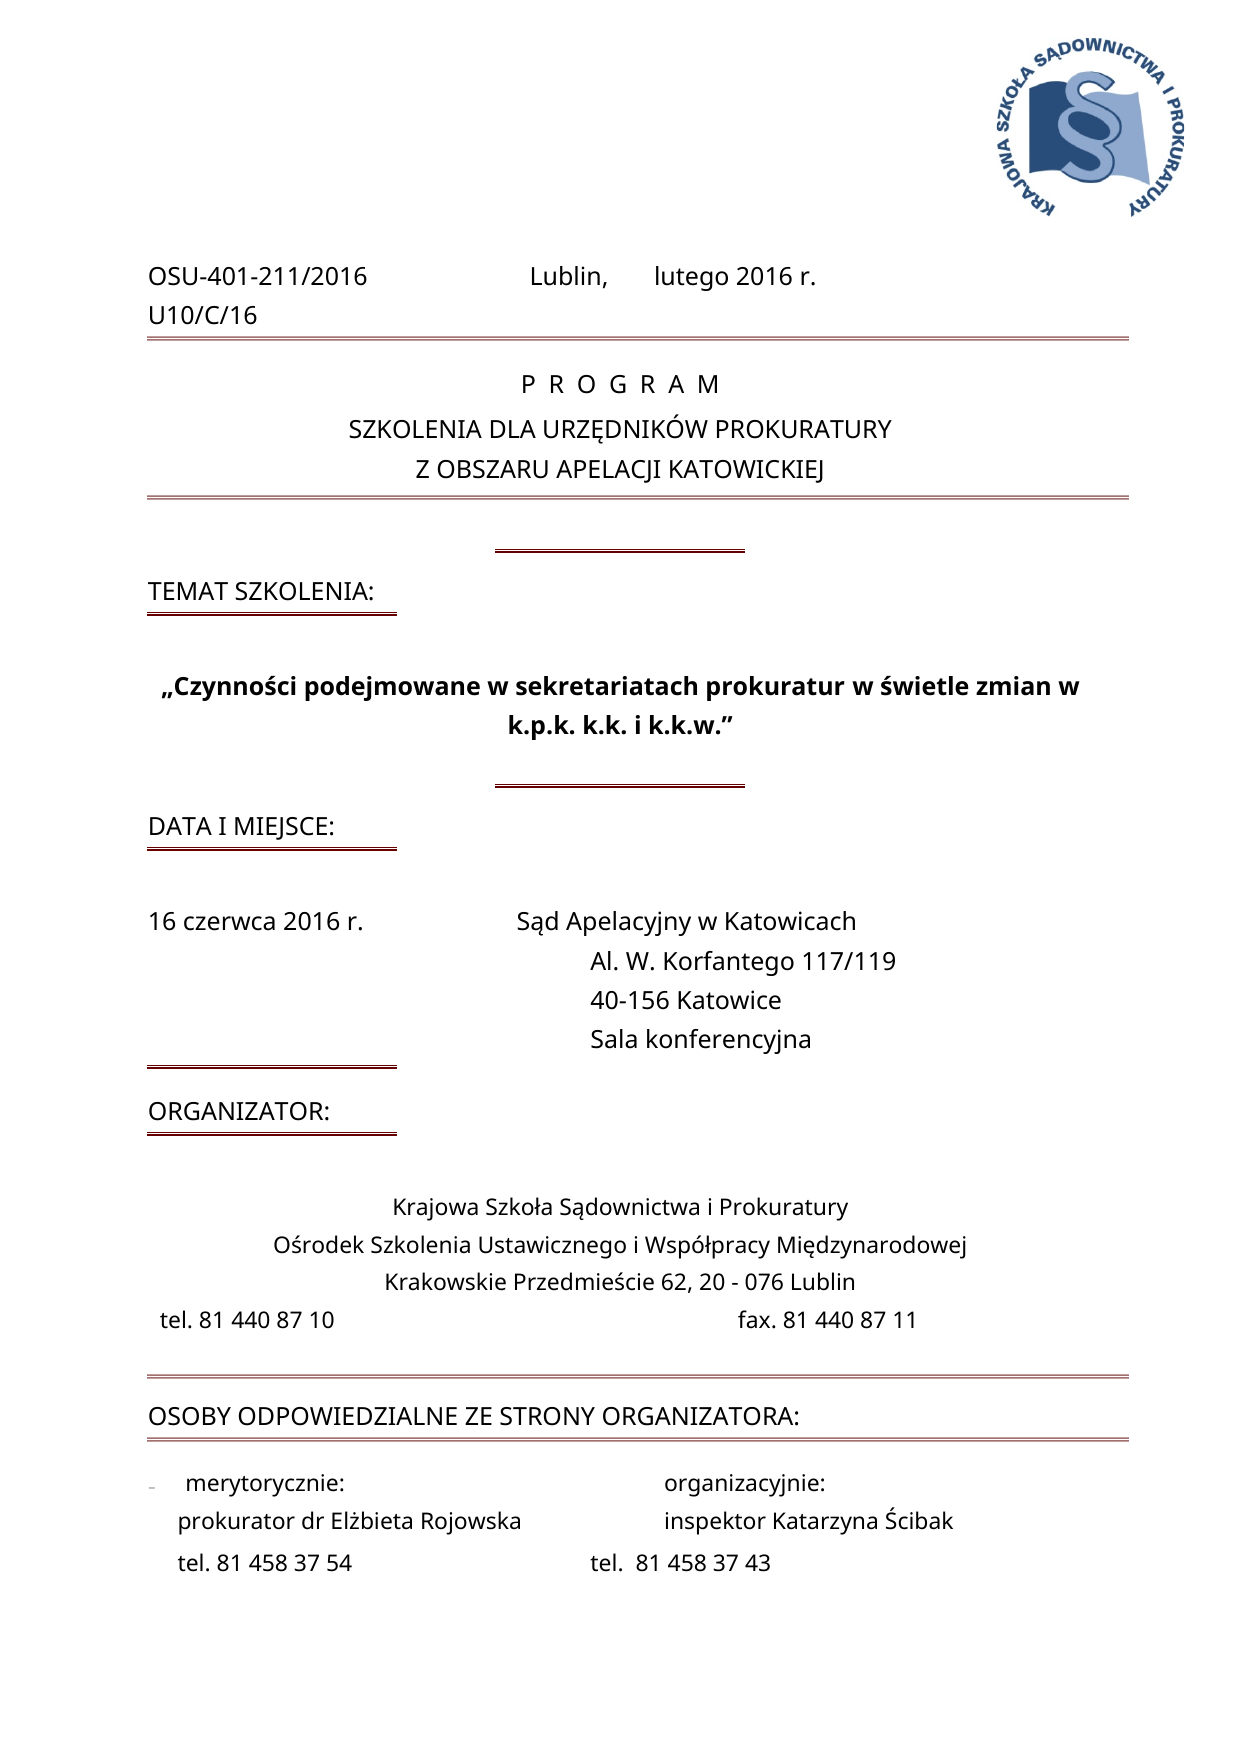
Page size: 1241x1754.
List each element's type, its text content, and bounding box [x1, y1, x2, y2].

text SZKOLENIA DLA URZĘDNIKÓW PROKURATURY Z OBSZARU APELACJI KATOWICKIEJ [148, 412, 1093, 485]
text 40-156 Katowice [516, 982, 1093, 1016]
text OSU-401-211/2016 Lublin, lutego 2016 r. [148, 258, 1093, 292]
text tel. 81 458 37 54 tel. 81 458 37 43 [177, 1547, 1093, 1578]
picture [147, 607, 397, 620]
picture [147, 1127, 397, 1140]
list merytorycznie: organizacyjnie: [148, 1467, 1093, 1499]
picture [147, 1432, 1129, 1446]
text P R O G R A M [148, 367, 1093, 401]
picture [147, 331, 1129, 345]
text Sala konferencyjna [516, 1021, 1093, 1056]
text OSOBY ODPOWIEDZIALNE ZE STRONY ORGANIZATORA: [148, 1398, 1093, 1432]
text prokurator dr Elżbieta Rojowska inspektor Katarzyna Ścibak [177, 1505, 1093, 1536]
text U10/C/16 [148, 298, 1093, 331]
picture [996, 38, 1185, 217]
text tel. 81 440 87 10 fax. 81 440 87 11 [148, 1304, 1093, 1335]
text Krajowa Szkoła Sądownictwa i Prokuratury [148, 1191, 1093, 1222]
text Al. W. Korfantego 117/119 [516, 943, 1093, 977]
picture [147, 1369, 1129, 1383]
picture [147, 1060, 397, 1073]
text „Czynności podejmowane w sekretariatach prokuratur w świetle zmian w k.p.k. k.k. i k.k.w.” [148, 669, 1093, 742]
picture [147, 842, 397, 855]
picture [495, 779, 745, 792]
text TEMAT SZKOLENIA: [148, 573, 1093, 607]
text Krakowskie Przedmieście 62, 20 - 076 Lublin [148, 1266, 1093, 1297]
text DATA I MIEJSCE: [148, 808, 1093, 843]
picture [147, 490, 1129, 504]
text ORGANIZATOR: [148, 1094, 1093, 1128]
text Ośrodek Szkolenia Ustawicznego i Współpracy Międzynarodowej [148, 1229, 1093, 1260]
text 16 czerwca 2016 r. Sąd Apelacyjny w Katowicach [148, 904, 1093, 938]
picture [495, 544, 745, 557]
